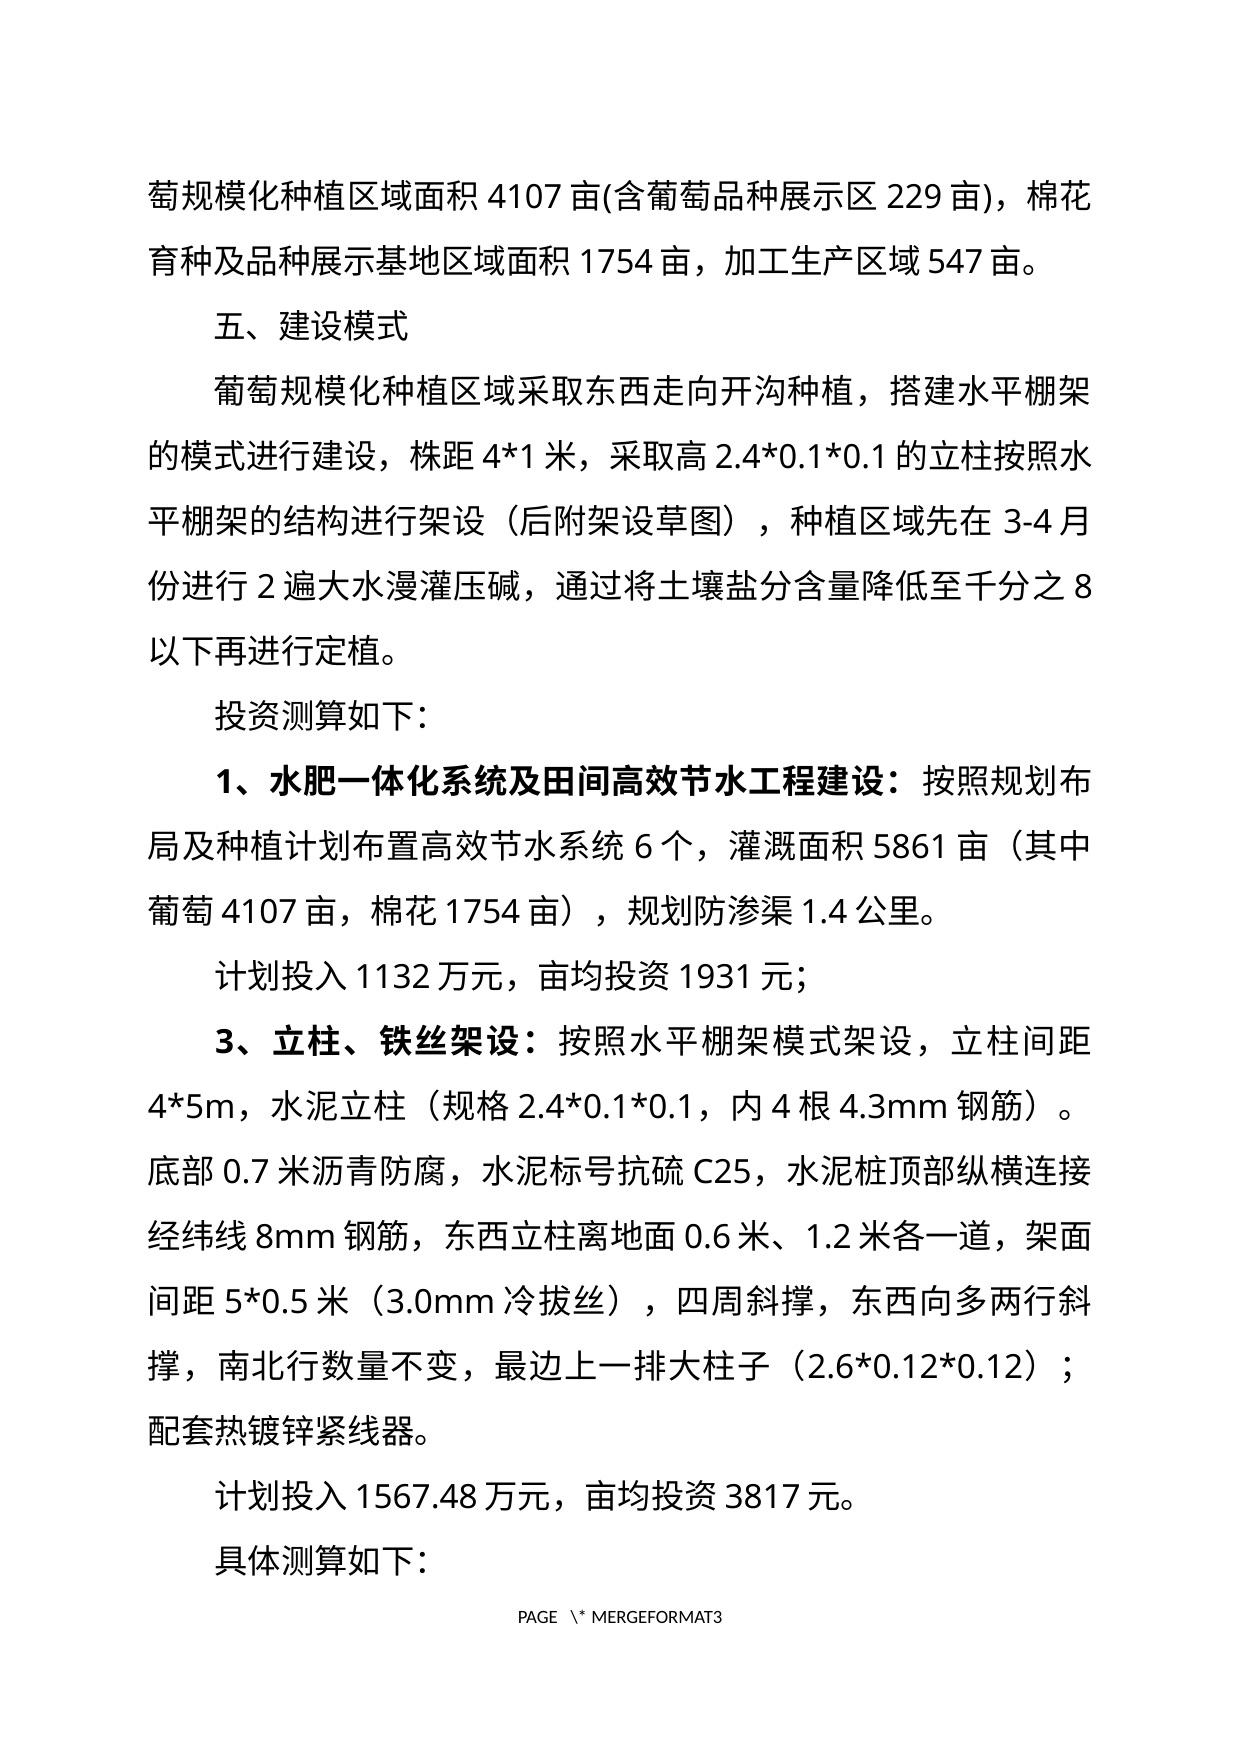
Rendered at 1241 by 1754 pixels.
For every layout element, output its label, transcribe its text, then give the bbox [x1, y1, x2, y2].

text 3、立柱、铁丝架设：按照水平棚架模式架设，立柱间距4*5m，水泥立柱（规格2.4*0.1*0.1，内4根4.3mm钢筋）。底部0.7米沥青防腐，水泥标号抗硫C25，水泥桩顶部纵横连接经纬线8mm钢筋，东西立柱离地面0.6米、1.2米各一道，架面间距5*0.5米（3.0mm冷拔丝），四周斜撑，东西向多两行斜撑，南北行数量不变，最边上一排大柱子（2.6*0.12*0.12）；配套热镀锌紧线器。 [148, 1007, 1092, 1462]
text 具体测算如下： [148, 1527, 1092, 1592]
text 葡萄规模化种植区域采取东西走向开沟种植，搭建水平棚架的模式进行建设，株距4*1米，采取高2.4*0.1*0.1的立柱按照水平棚架的结构进行架设（后附架设草图），种植区域先在3-4月份进行2遍大水漫灌压碱，通过将土壤盐分含量降低至千分之8以下再进行定植。 [148, 357, 1092, 682]
text 五、建设模式 [148, 292, 1092, 357]
text 1、水肥一体化系统及田间高效节水工程建设：按照规划布局及种植计划布置高效节水系统6个，灌溉面积5861亩（其中葡萄4107亩，棉花1754亩），规划防渗渠1.4公里。 [148, 747, 1092, 942]
text 计划投入1132万元，亩均投资1931元； [148, 942, 1092, 1007]
text 计划投入1567.48万元，亩均投资3817元。 [148, 1462, 1092, 1527]
text 投资测算如下： [148, 682, 1092, 747]
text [148, 162, 1092, 292]
